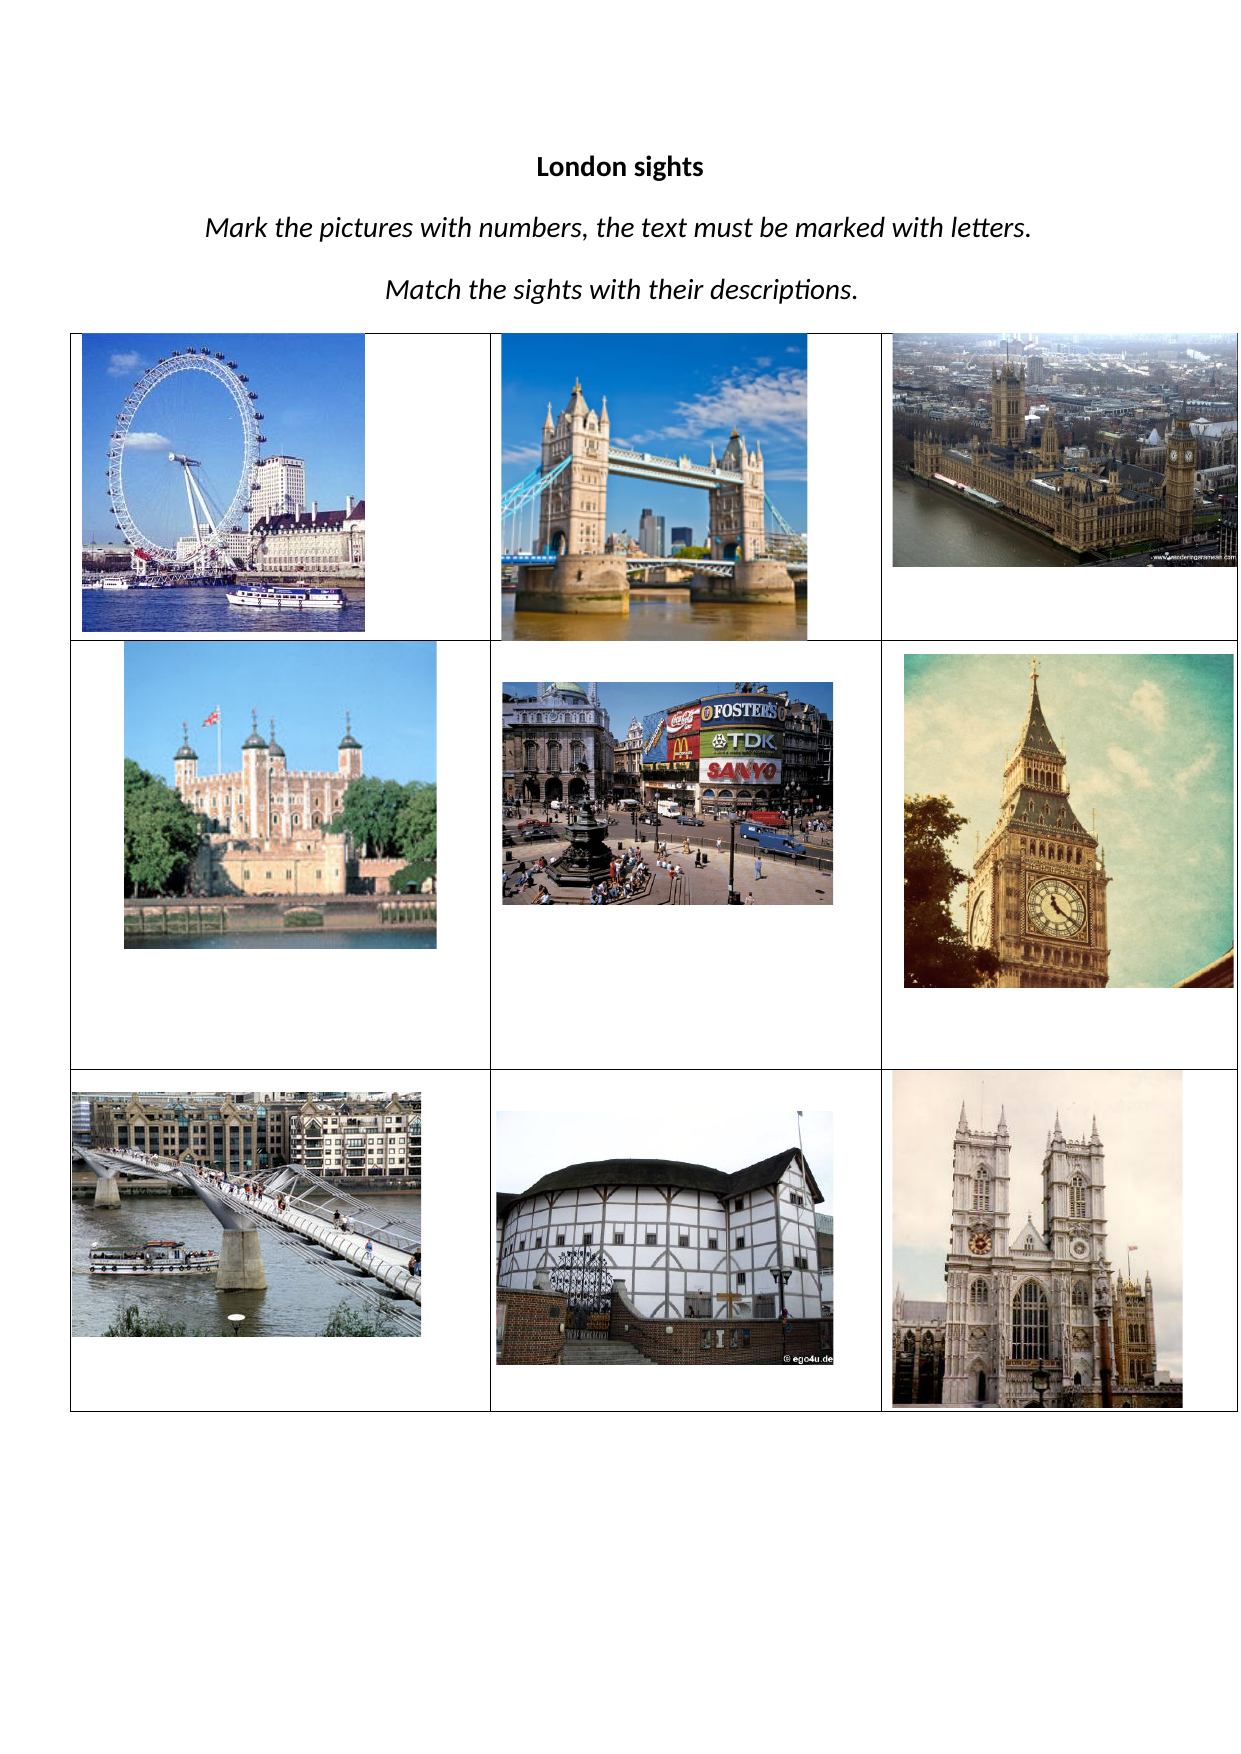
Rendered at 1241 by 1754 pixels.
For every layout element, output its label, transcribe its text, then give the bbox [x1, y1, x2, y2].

picture [892, 1070, 1183, 1408]
text Mark the pictures with numbers, the text must be marked with letters. [148, 209, 1093, 245]
table_cell [71, 1070, 490, 1411]
table_cell [882, 641, 1237, 1069]
picture [501, 333, 808, 641]
table_cell [491, 641, 881, 1069]
table_header [808, 334, 881, 640]
table_cell [71, 641, 490, 1069]
table_header [882, 334, 1237, 640]
picture [71, 1092, 422, 1336]
picture [82, 333, 365, 632]
table_cell [882, 1070, 1237, 1411]
picture [495, 1111, 834, 1364]
text Match the sights with their descriptions. [148, 271, 1093, 307]
picture [124, 641, 437, 949]
table_cell [491, 1070, 881, 1411]
picture [902, 654, 1234, 986]
text London sights [148, 148, 1093, 183]
picture [892, 333, 1238, 567]
picture [502, 682, 834, 905]
table_header [71, 334, 490, 640]
table_header [491, 334, 501, 640]
